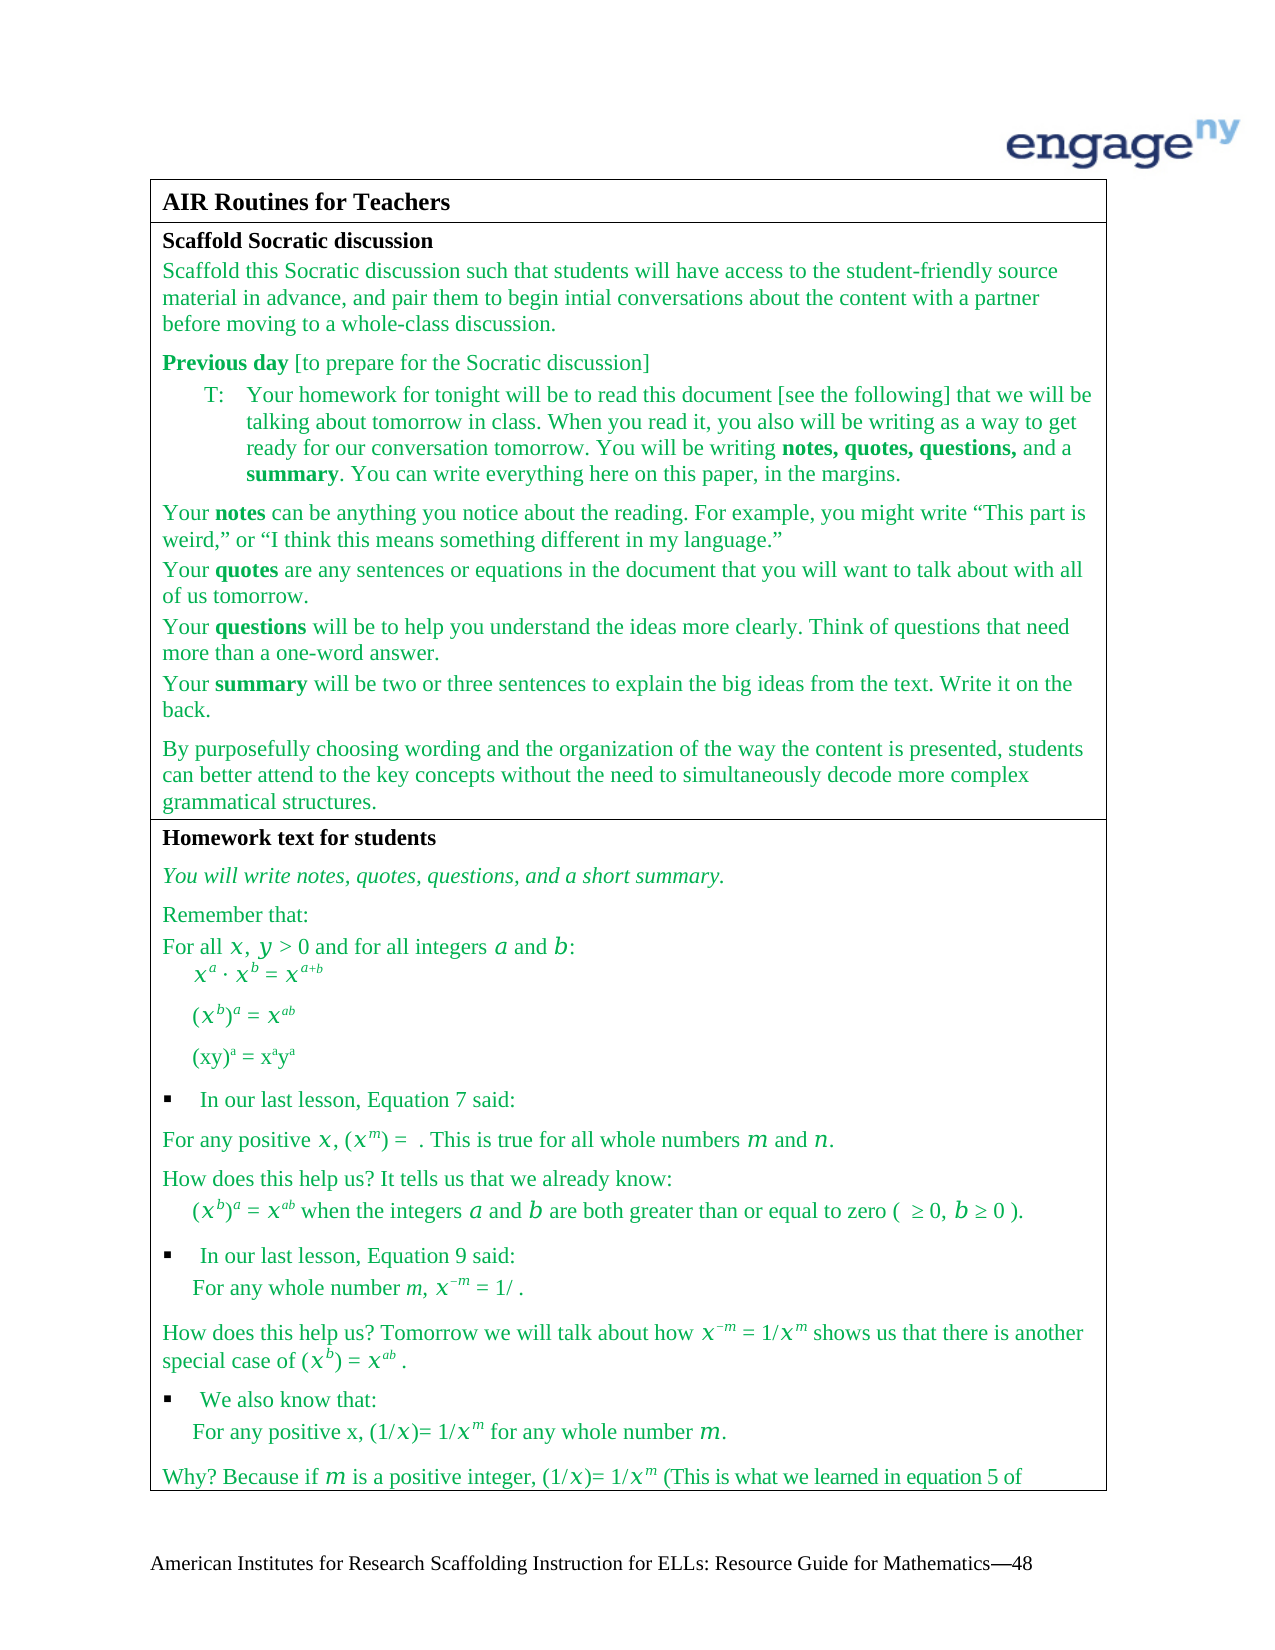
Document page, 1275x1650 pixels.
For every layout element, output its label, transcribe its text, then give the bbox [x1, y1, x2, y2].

table_cell AIR Routines for Teachers [151, 180, 1106, 222]
picture [150, 75, 1275, 180]
table_cell Scaffold Socratic discussion Scaffold this Socratic discussion such that students will have access to the student-friendly source material in advance, and pair them to begin intial conversations about the content with a partner before moving to a whole-class discussion. Previous day [to prepare for the Socratic discussion] T: Your homework for tonight will be to read this document [see the following] that we will be talking about tomorrow in class. When you read it, you also will be writing as a way to get ready for our conversation tomorrow. You will be writing notes, quotes, questions, and a summary. You can write everything here on this paper, in the margins. Your notes can be anything you notice about the reading. For example, you might write “This part is weird,” or “I think this means something different in my language.” Your quotes are any sentences or equations in the document that you will want to talk about with all of us tomorrow. Your questions will be to help you understand the ideas more clearly. Think of questions that need more than a one-word answer. Your summary will be two or three sentences to explain the big ideas from the text. Write it on the back. By purposefully choosing wording and the organization of the way the content is presented, students can better attend to the key concepts without the need to simultaneously decode more complex grammatical structures. [151, 223, 1106, 818]
